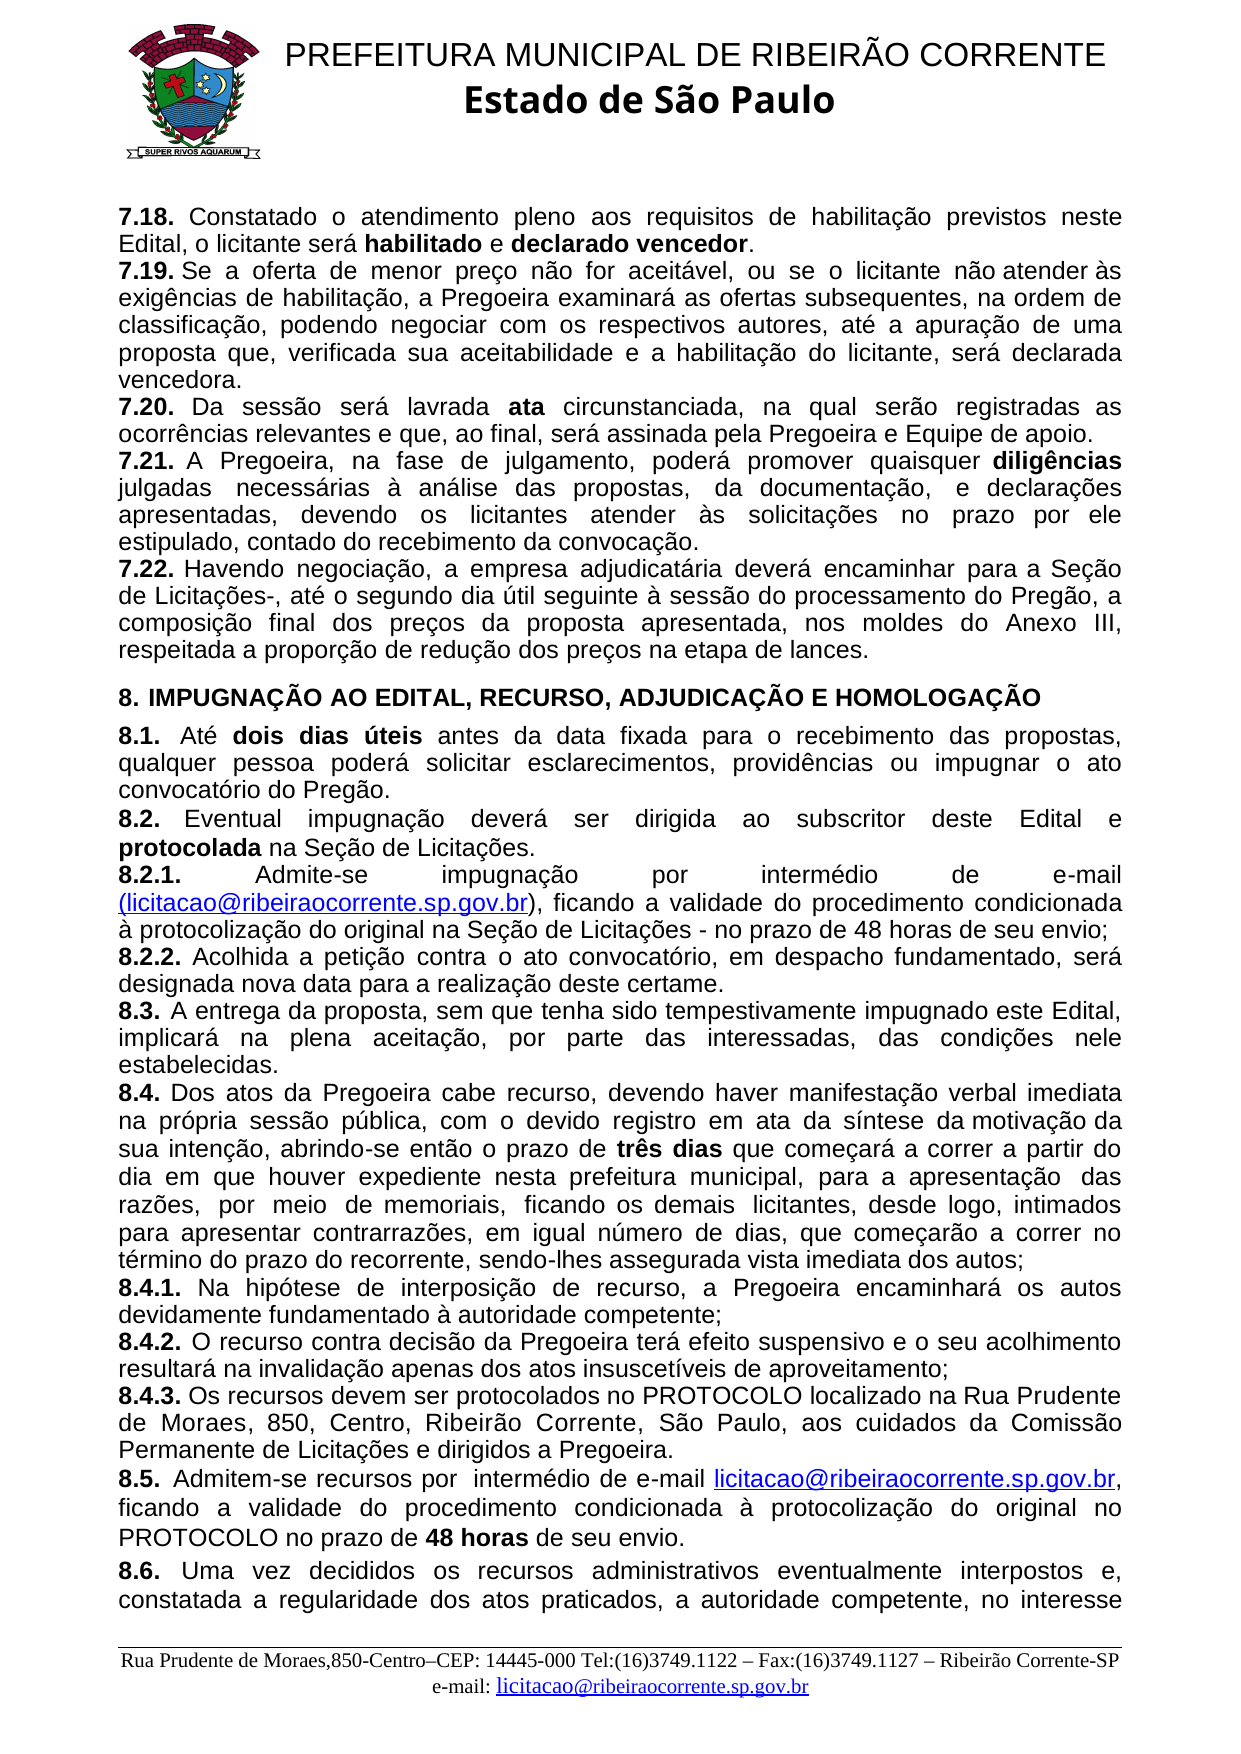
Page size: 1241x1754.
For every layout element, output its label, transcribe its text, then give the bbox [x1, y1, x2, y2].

text 8.5. Admitem-se recursos por intermédio de e-mail licitacao@ribeiraocorrente.sp.gov.br, ficando a validade do procedimento condicionada à protocolização do original no PROTOCOLO no prazo de 48 horas de seu envio. [118, 1464, 1122, 1552]
text 7.21. A Pregoeira, na fase de julgamento, poderá promover quaisquer diligências julgadas necessárias à análise das propostas, da documentação, e declarações apresentadas, devendo os licitantes atender às solicitações no prazo por ele estipulado, contado do recebimento da convocação. [118, 448, 1122, 556]
text 8.2.1. Admite-se impugnação por intermédio de e-mail (licitacao@ribeiraocorrente.sp.gov.br), ficando a validade do procedimento condicionada à protocolização do original na Seção de Licitações - no prazo de 48 horas de seu envio; [118, 862, 1122, 943]
text 8.4. Dos atos da Pregoeira cabe recurso, devendo haver manifestação verbal imediata na própria sessão pública, com o devido registro em ata da síntese da motivação da sua intenção, abrindo-se então o prazo de três dias que começará a correr a partir do dia em que houver expediente nesta prefeitura municipal, para a apresentação das razões, por meio de memoriais, ficando os demais licitantes, desde logo, intimados para apresentar contrarrazões, em igual número de dias, que começarão a correr no término do prazo do recorrente, sendo-lhes assegurada vista imediata dos autos; [118, 1079, 1122, 1274]
text 7.18. Constatado o atendimento pleno aos requisitos de habilitação previstos neste Edital, o licitante será habilitado e declarado vencedor. [118, 204, 1122, 258]
text 8.1. Até dois dias úteis antes da data fixada para o recebimento das propostas, qualquer pessoa poderá solicitar esclarecimentos, providências ou impugnar o ato convocatório do Pregão. [118, 723, 1122, 804]
text 8.3. A entrega da proposta, sem que tenha sido tempestivamente impugnado este Edital, implicará na plena aceitação, por parte das interessadas, das condições nele estabelecidas. [118, 998, 1122, 1079]
text 8.4.2. O recurso contra decisão da Pregoeira terá efeito suspensivo e o seu acolhimento resultará na invalidação apenas dos atos insuscetíveis de aproveitamento; [118, 1329, 1122, 1383]
text 7.20. Da sessão será lavrada ata circunstanciada, na qual serão registradas as ocorrências relevantes e que, ao final, será assinada pela Pregoeira e Equipe de apoio. [118, 393, 1122, 448]
text 7.22. Havendo negociação, a empresa adjudicatária deverá encaminhar para a Seção de Licitações-, até o segundo dia útil seguinte à sessão do processamento do Pregão, a composição final dos preços da proposta apresentada, nos moldes do Anexo III, respeitada a proporção de redução dos preços na etapa de lances. [118, 556, 1122, 664]
text 8.2. Eventual impugnação deverá ser dirigida ao subscritor deste Edital e protocolada na Seção de Licitações. [118, 804, 1122, 862]
text 8.2.2. Acolhida a petição contra o ato convocatório, em despacho fundamentado, será designada nova data para a realização deste certame. [118, 943, 1122, 998]
text 8.4.1. Na hipótese de interposição de recurso, a Pregoeira encaminhará os autos devidamente fundamentado à autoridade competente; [118, 1275, 1122, 1329]
text 7.19. Se a oferta de menor preço não for aceitável, ou se o licitante não atender às exigências de habilitação, a Pregoeira examinará as ofertas subsequentes, na ordem de classificação, podendo negociar com os respectivos autores, até a apuração de uma proposta que, verificada sua aceitabilidade e a habilitação do licitante, será declarada vencedora. [118, 258, 1122, 393]
picture [126, 24, 261, 159]
text 8. IMPUGNAÇÃO AO EDITAL, RECURSO, ADJUDICAÇÃO E HOMOLOGAÇÃO [118, 683, 1122, 712]
text 8.4.3. Os recursos devem ser protocolados no PROTOCOLO localizado na Rua Prudente de Moraes, 850, Centro, Ribeirão Corrente, São Paulo, aos cuidados da Comissão Permanente de Licitações e dirigidos a Pregoeira. [118, 1383, 1122, 1464]
